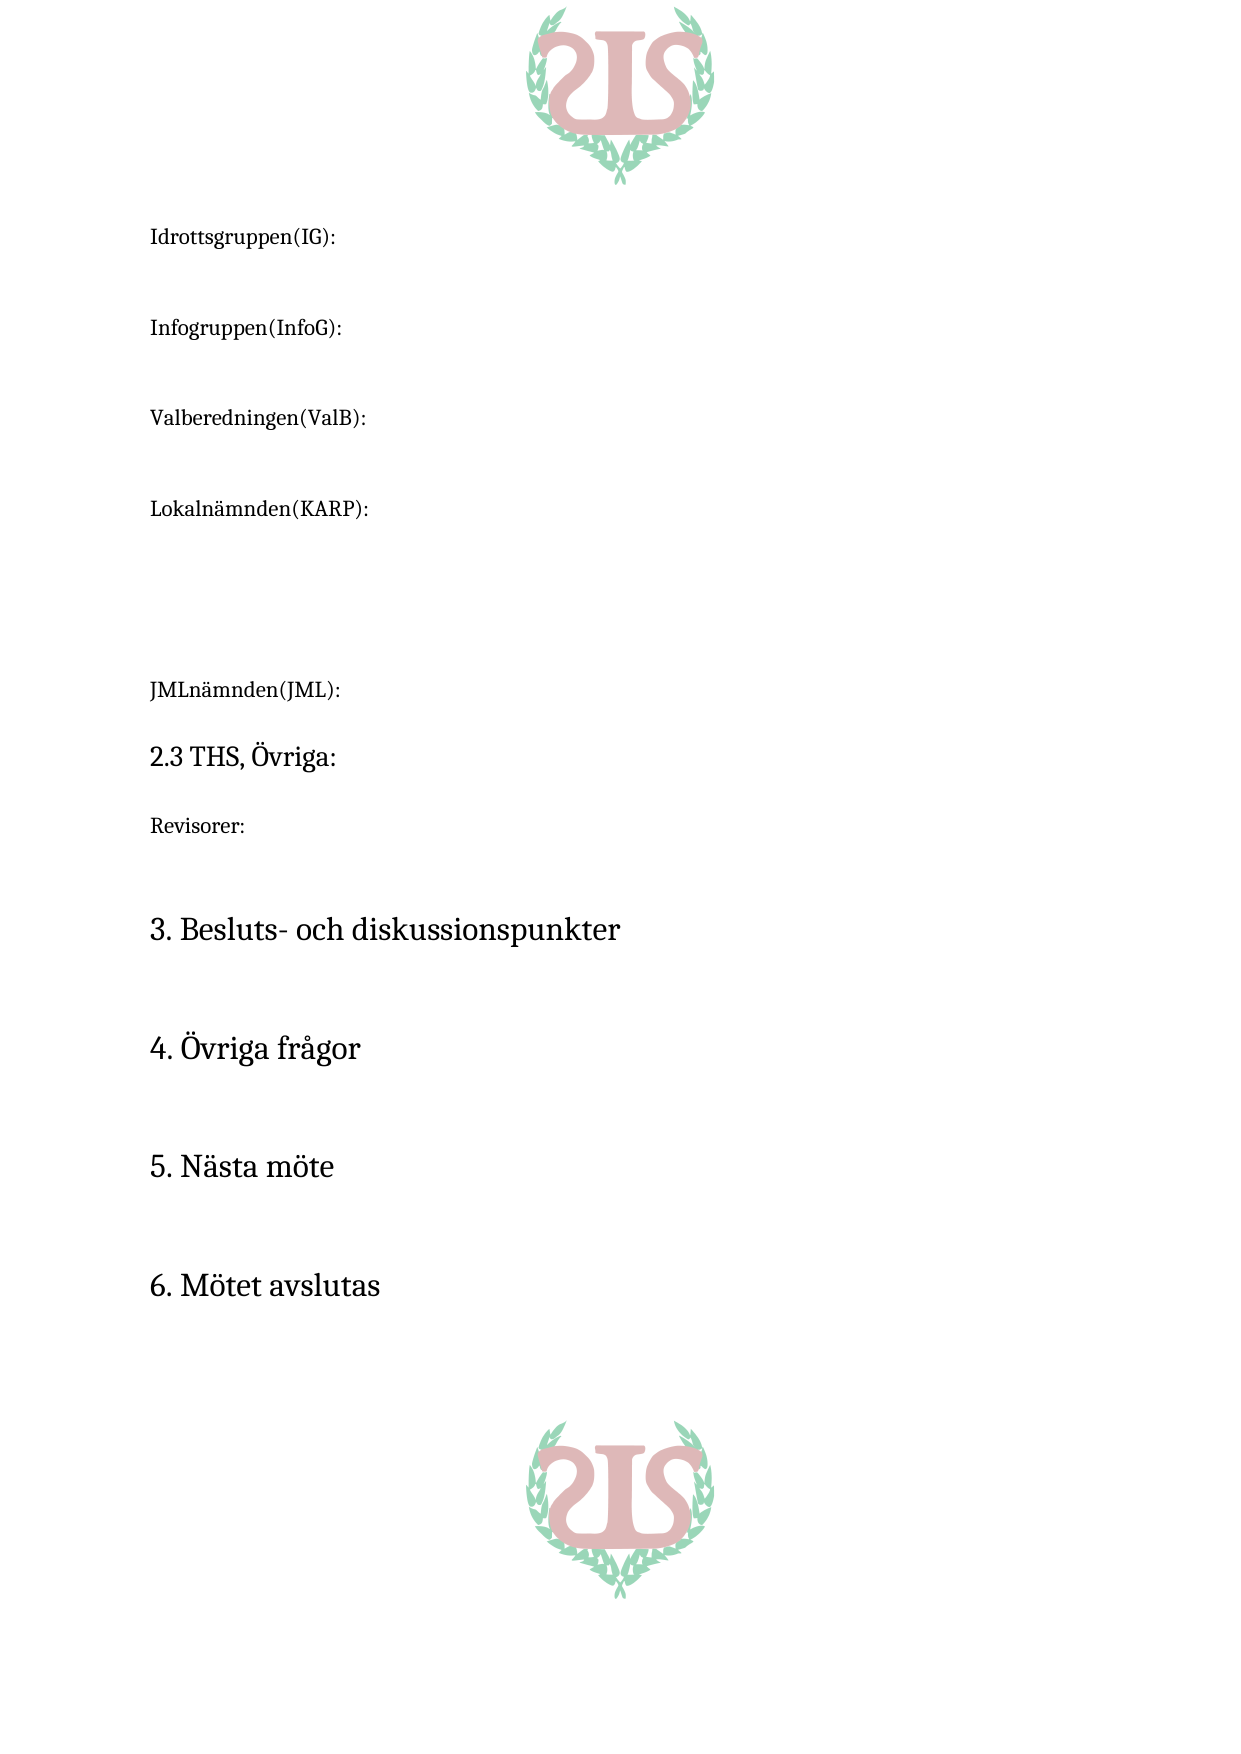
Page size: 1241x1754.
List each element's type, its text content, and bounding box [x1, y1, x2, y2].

subtitle 5. Nästa möte [150, 1148, 1090, 1186]
text Valberedningen(ValB): [150, 405, 1090, 432]
subtitle 3. Besluts- och diskussionspunkter [150, 911, 1090, 949]
text Revisorer: [150, 813, 1090, 839]
subtitle 2.3 THS, Övriga: [150, 741, 1090, 774]
text Lokalnämnden(KARP): [150, 496, 1090, 522]
subtitle 6. Mötet avslutas [150, 1266, 1090, 1304]
text Infogruppen(InfoG): [150, 314, 1090, 341]
subtitle 4. Övriga frågor [150, 1029, 1090, 1067]
text JMLnämnden(JML): [150, 677, 1090, 703]
picture [525, 0, 715, 190]
text Idrottsgruppen(IG): [150, 224, 1090, 250]
picture [525, 1414, 715, 1604]
